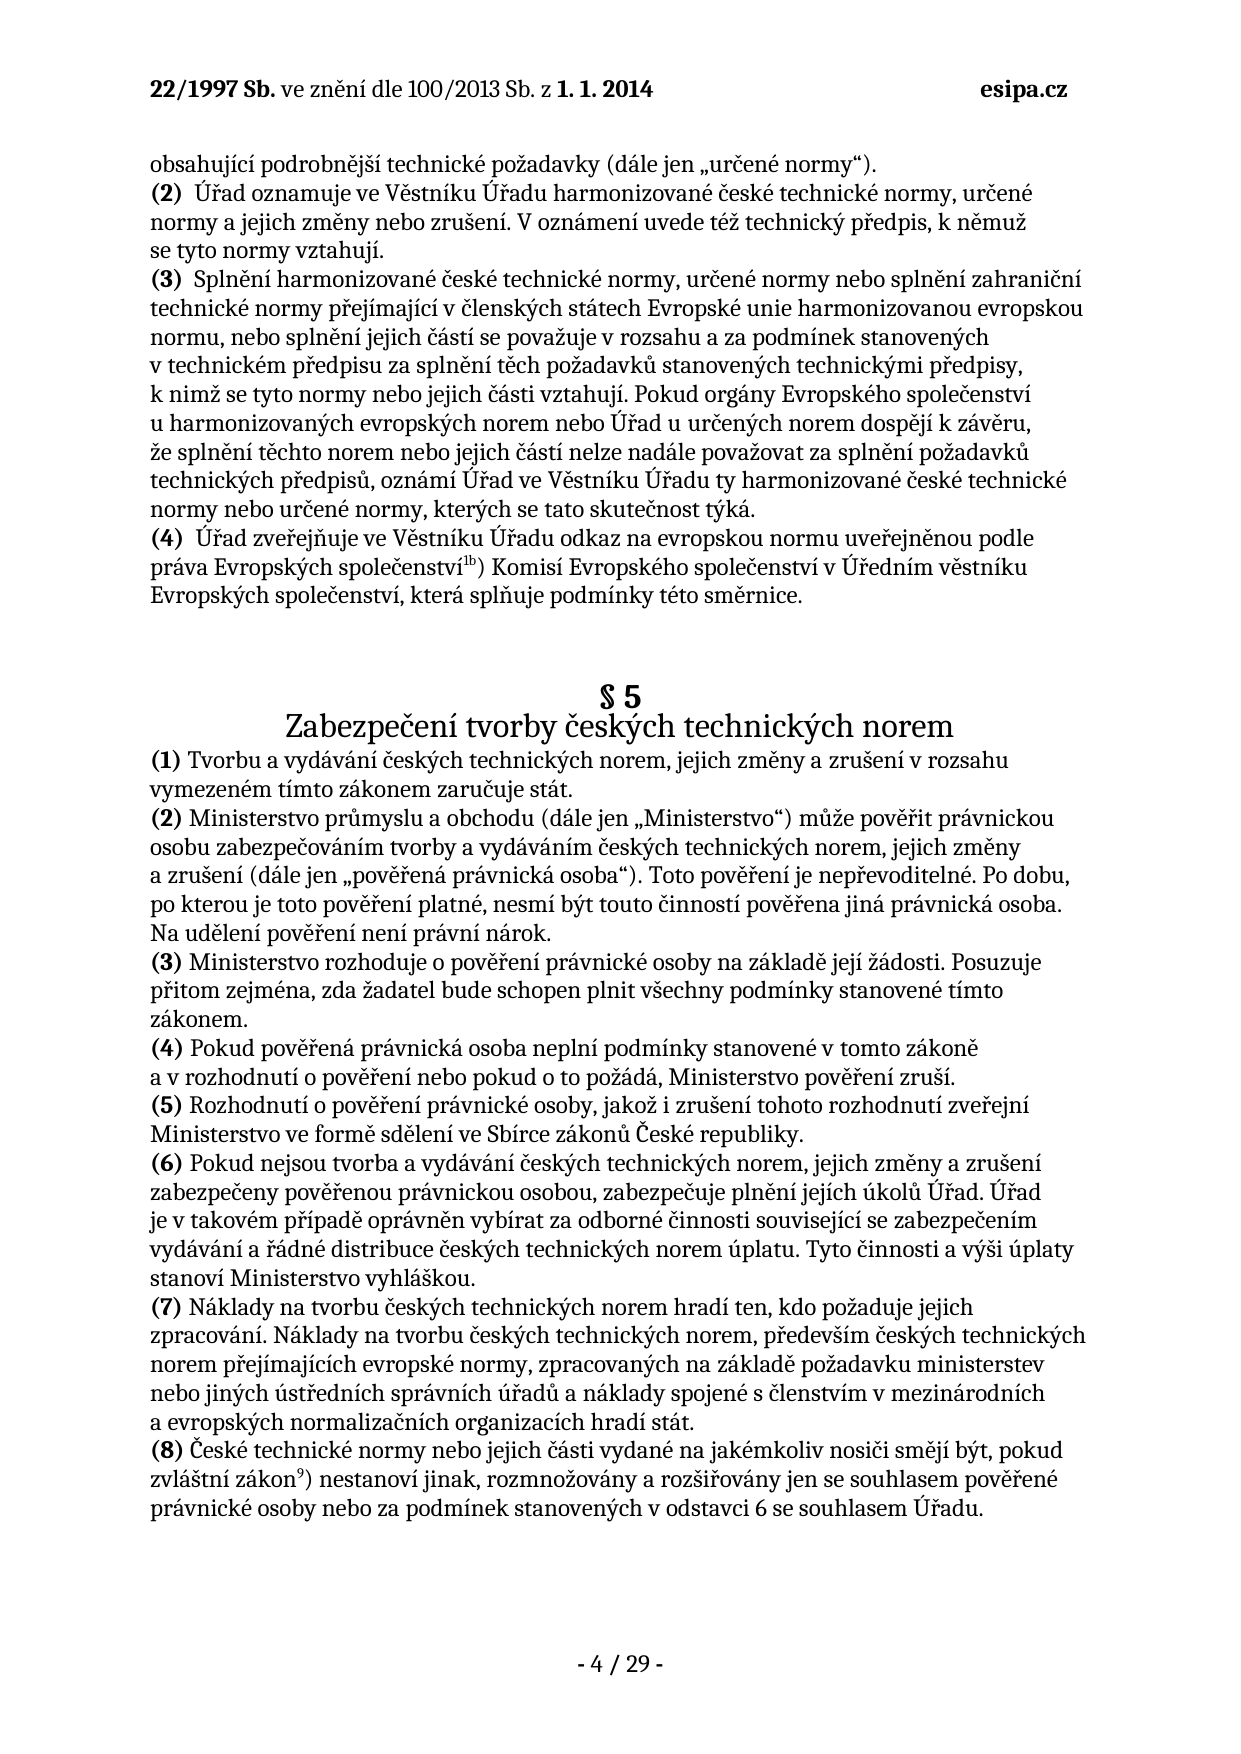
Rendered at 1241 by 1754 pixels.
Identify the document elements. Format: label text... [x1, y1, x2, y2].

subtitle § 5 -Zabezpečení tvorby českých technických norem [150, 683, 1090, 746]
text (1) Tvorbu a vydávání českých technických norem, jejich změny a zrušení v rozsahu vymezeném tímto zákonem zaručuje stát. [150, 746, 1090, 804]
text (2) Úřad oznamuje ve Věstníku Úřadu harmonizované české technické normy, určené normy a jejich změny nebo zrušení. V oznámení uvede též technický předpis, k němuž se tyto normy vztahují. [150, 179, 1090, 265]
text (7) Náklady na tvorbu českých technických norem hradí ten, kdo požaduje jejich zpracování. Náklady na tvorbu českých technických norem, především českých technických norem přejímajících evropské normy, zpracovaných na základě požadavku ministerstev nebo jiných ústředních správních úřadů a náklady spojené s členstvím v mezinárodních a evropských normalizačních organizacích hradí stát. [150, 1292, 1090, 1436]
text (4) Úřad zveřejňuje ve Věstníku Úřadu odkaz na evropskou normu uveřejněnou podle práva Evropských společenství1b) Komisí Evropského společenství v Úředním věstníku Evropských společenství, která splňuje podmínky této směrnice. [150, 524, 1090, 610]
text (3) Splnění harmonizované české technické normy, určené normy nebo splnění zahraniční technické normy přejímající v členských státech Evropské unie harmonizovanou evropskou normu, nebo splnění jejich částí se považuje v rozsahu a za podmínek stanovených v technickém předpisu za splnění těch požadavků stanovených technickými předpisy, k nimž se tyto normy nebo jejich části vztahují. Pokud orgány Evropského společenství u harmonizovaných evropských norem nebo Úřad u určených norem dospějí k závěru, že splnění těchto norem nebo jejich částí nelze nadále považovat za splnění požadavků technických předpisů, oznámí Úřad ve Věstníku Úřadu ty harmonizované české technické normy nebo určené normy, kterých se tato skutečnost týká. [150, 265, 1090, 524]
text (3) Ministerstvo rozhoduje o pověření právnické osoby na základě její žádosti. Posuzuje přitom zejména, zda žadatel bude schopen plnit všechny podmínky stanovené tímto zákonem. [150, 947, 1090, 1034]
text (2) Ministerstvo průmyslu a obchodu (dále jen „Ministerstvo“) může pověřit právnickou osobu zabezpečováním tvorby a vydáváním českých technických norem, jejich změny a zrušení (dále jen „pověřená právnická osoba“). Toto pověření je nepřevoditelné. Po dobu, po kterou je toto pověření platné, nesmí být touto činností pověřena jiná právnická osoba. Na udělení pověření není právní nárok. [150, 804, 1090, 947]
text (5) Rozhodnutí o pověření právnické osoby, jakož i zrušení tohoto rozhodnutí zveřejní Ministerstvo ve formě sdělení ve Sbírce zákonů České republiky. [150, 1091, 1090, 1149]
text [150, 150, 1090, 179]
text (6) Pokud nejsou tvorba a vydávání českých technických norem, jejich změny a zrušení zabezpečeny pověřenou právnickou osobou, zabezpečuje plnění jejích úkolů Úřad. Úřad je v takovém případě oprávněn vybírat za odborné činnosti související se zabezpečením vydávání a řádné distribuce českých technických norem úplatu. Tyto činnosti a výši úplaty stanoví Ministerstvo vyhláškou. [150, 1149, 1090, 1292]
text (8) České technické normy nebo jejich části vydané na jakémkoliv nosiči smějí být, pokud zvláštní zákon9) nestanoví jinak, rozmnožovány a rozšiřovány jen se souhlasem pověřené právnické osoby nebo za podmínek stanovených v odstavci 6 se souhlasem Úřadu. [150, 1436, 1090, 1522]
text (4) Pokud pověřená právnická osoba neplní podmínky stanovené v tomto zákoně a v rozhodnutí o pověření nebo pokud o to požádá, Ministerstvo pověření zruší. [150, 1034, 1090, 1091]
